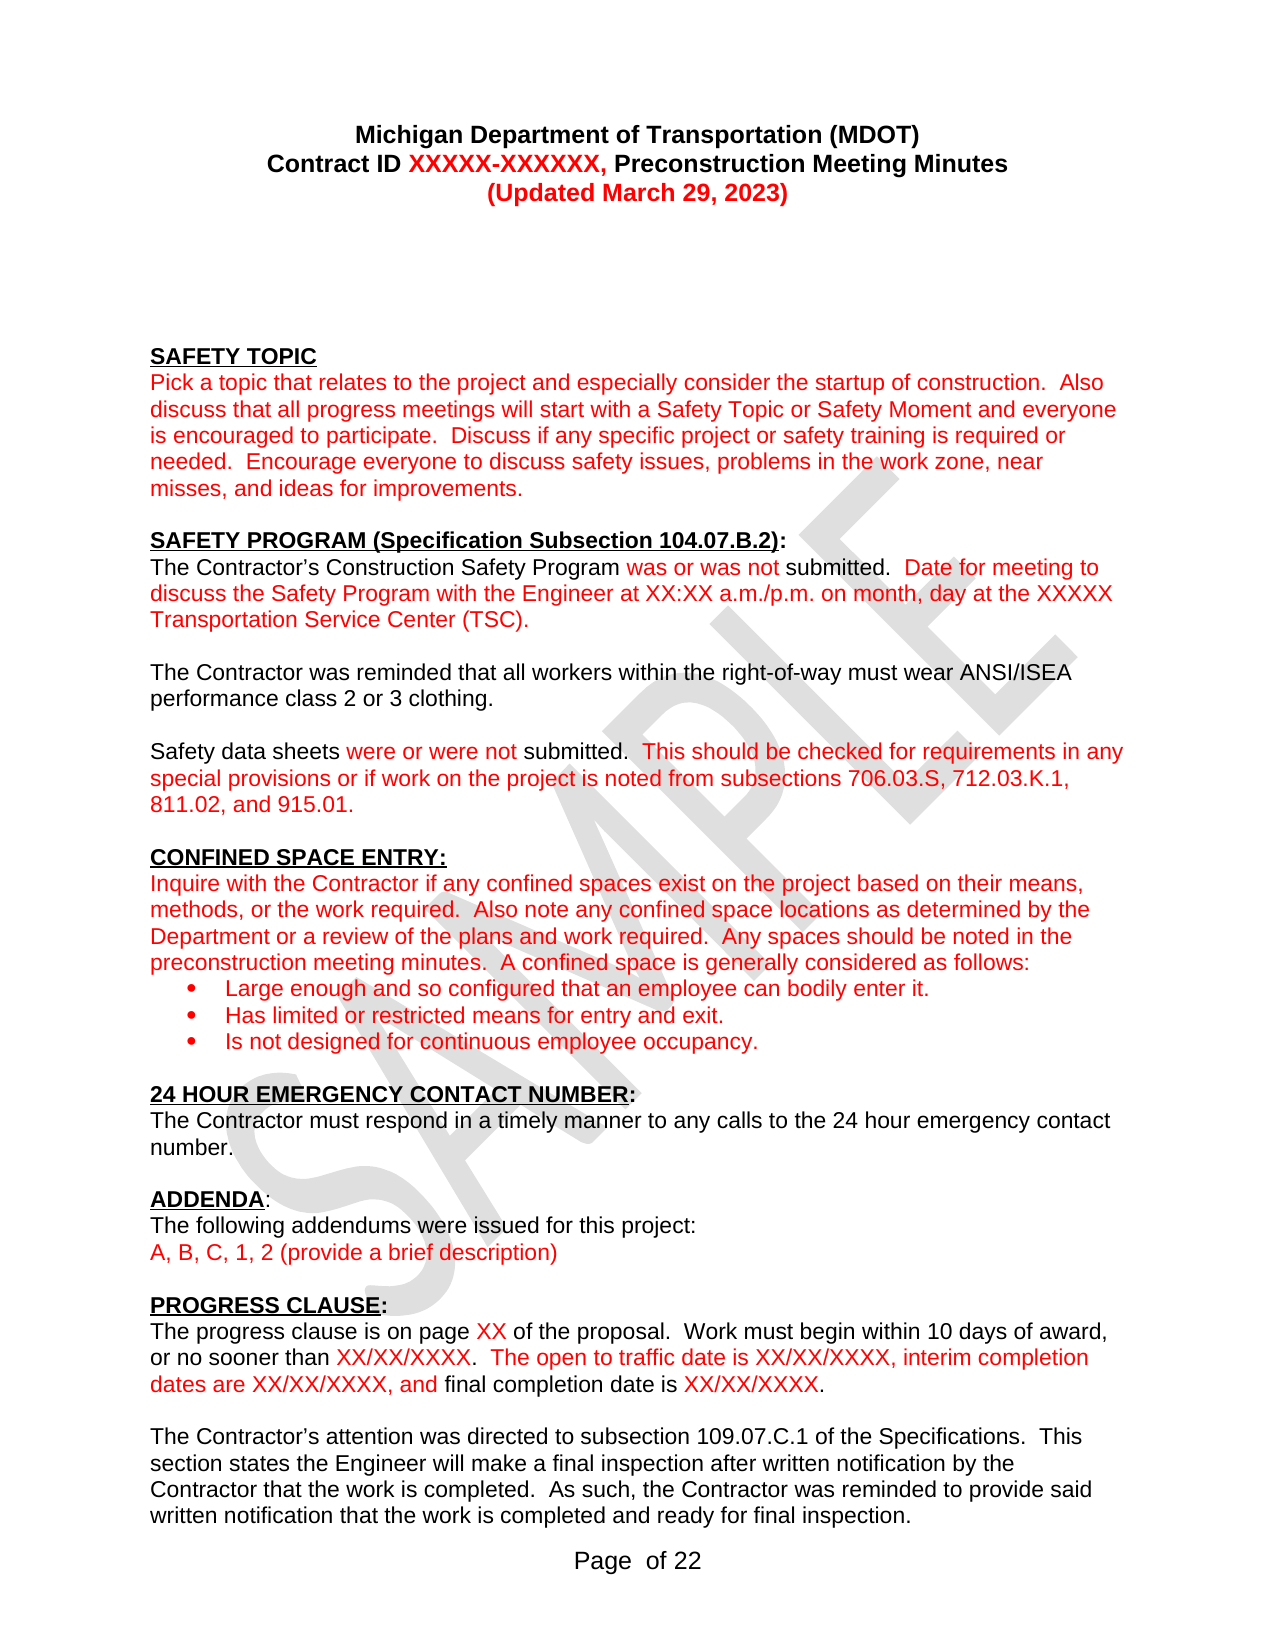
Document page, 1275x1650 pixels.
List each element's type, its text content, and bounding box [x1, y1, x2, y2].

list Large enough and so configured that an employee can bodily enter it. [187, 975, 1125, 1002]
text SAFETY TOPIC [150, 343, 1125, 369]
text CONFINED SPACE ENTRY: [150, 843, 1125, 870]
list Is not designed for continuous employee occupancy. [187, 1028, 1125, 1054]
text The Contractor was reminded that all workers within the right-of-way must wear ANSI/ISEA performance class 2 or 3 clothing. [150, 659, 1125, 712]
text ADDENDA: [150, 1186, 1125, 1212]
text 24 HOUR EMERGENCY CONTACT NUMBER: [150, 1081, 1125, 1107]
text The Contractor must respond in a timely manner to any calls to the 24 hour emergency contact number. [150, 1107, 1125, 1160]
text The following addendums were issued for this project: [150, 1212, 1125, 1239]
text SAFETY PROGRAM (Specification Subsection 104.07.B.2): [150, 527, 1125, 554]
text Inquire with the Contractor if any confined spaces exist on the project based on their means, methods, or the work required. Also note any confined space locations as determined by the Department or a review of the plans and work required. Any spaces should be noted in the preconstruction meeting minutes. A confined space is generally considered as follows: [150, 870, 1125, 975]
text The Contractor’s attention was directed to subsection 109.07.C.1 of the Specifications. This section states the Engineer will make a final inspection after written notification by the Contractor that the work is completed. As such, the Contractor was reminded to provide said written notification that the work is completed and ready for final inspection. [150, 1423, 1125, 1529]
text Safety data sheets were or were not submitted. This should be checked for requirements in any special provisions or if work on the project is noted from subsections 706.03.S, 712.03.K.1, 811.02, and 915.01. [150, 738, 1125, 817]
text PROGRESS CLAUSE: [150, 1292, 1125, 1318]
text A, B, C, 1, 2 (provide a brief description) [150, 1239, 1125, 1265]
text Pick a topic that relates to the project and especially consider the startup of construction. Also discuss that all progress meetings will start with a Safety Topic or Safety Moment and everyone is encouraged to participate. Discuss if any specific project or safety training is required or needed. Encourage everyone to discuss safety issues, problems in the work zone, near misses, and ideas for improvements. [150, 369, 1125, 501]
text The Contractor’s Construction Safety Program was or was not submitted. Date for meeting to discuss the Safety Program with the Engineer at XX:XX a.m./p.m. on month, day at the XXXXX Transportation Service Center (TSC). [150, 554, 1125, 633]
text The progress clause is on page XX of the proposal. Work must begin within 10 days of award, or no sooner than XX/XX/XXXX. The open to traffic date is XX/XX/XXXX, interim completion dates are XX/XX/XXXX, and final completion date is XX/XX/XXXX. [150, 1318, 1125, 1397]
list Has limited or restricted means for entry and exit. [187, 1002, 1125, 1028]
